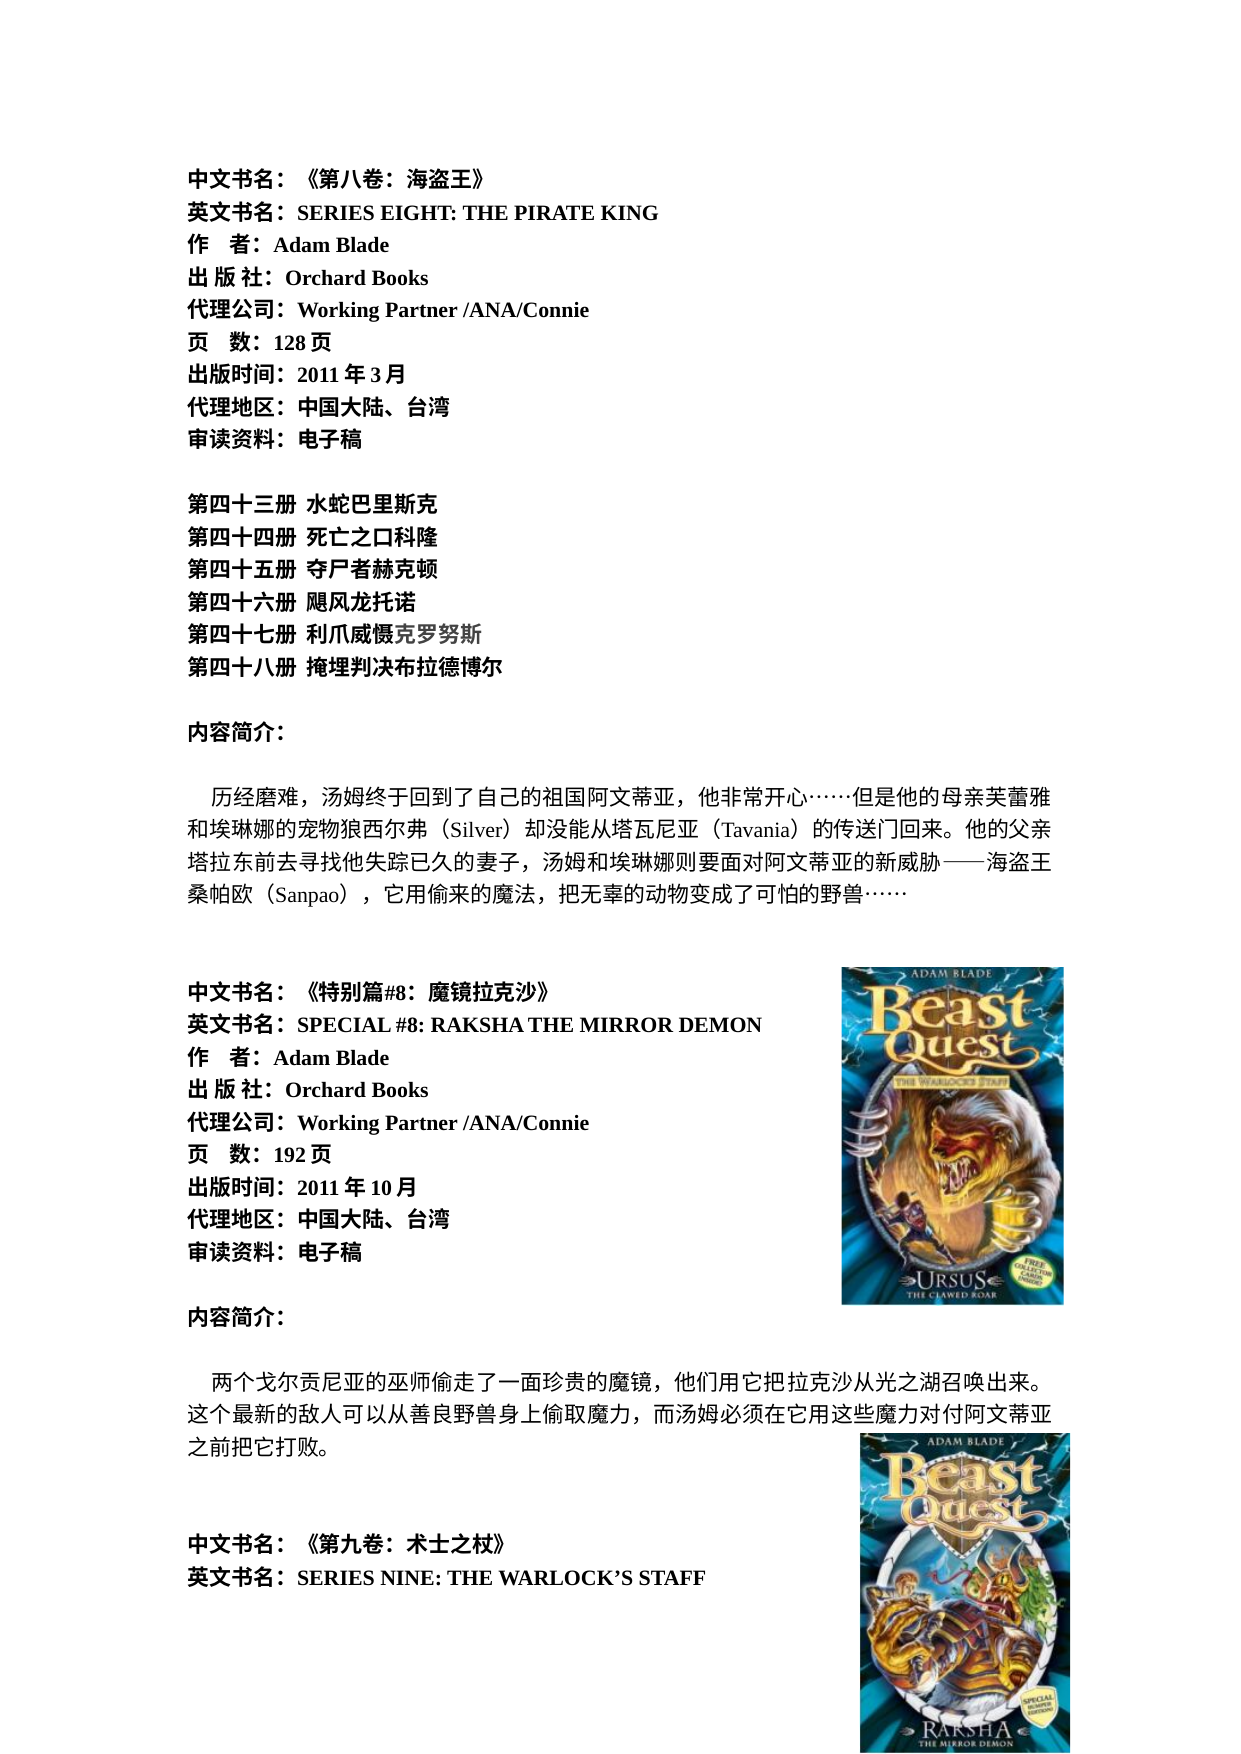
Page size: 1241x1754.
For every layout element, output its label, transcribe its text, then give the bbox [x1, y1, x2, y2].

text 中文书名：《第九卷：术士之杖》 [187, 1527, 859, 1559]
text 中文书名：《特别篇#8：魔镜拉克沙》 [187, 974, 841, 1007]
text 页 数：128页 [187, 324, 1053, 357]
text 出 版 社：Orchard Books [187, 259, 1053, 292]
text 第四十三册 水蛇巴里斯克 [187, 487, 1053, 519]
text 代理公司：Working Partner /ANA/Connie [187, 1104, 841, 1137]
text 内容简介： [187, 714, 1053, 747]
picture [1066, 1433, 1071, 1441]
text 审读资料：电子稿 [187, 422, 1053, 454]
text 第四十四册 死亡之口科隆 [187, 519, 1053, 552]
text 第四十六册 飓风龙托诺 [187, 584, 1053, 617]
text 页 数：192页 [187, 1137, 841, 1169]
text 中文书名：《第八卷：海盗王》 [187, 162, 1053, 194]
text 作 者：Adam Blade [187, 227, 1053, 259]
text 代理地区：中国大陆、台湾 [187, 1202, 841, 1234]
text 审读资料：电子稿 [187, 1234, 841, 1267]
picture [841, 967, 1064, 1306]
text 出版时间：2011年10月 [187, 1169, 841, 1202]
text 英文书名：SPECIAL #8: RAKSHA THE MIRROR DEMON [187, 1007, 841, 1039]
text 第四十七册 利爪威慑克罗努斯 [187, 617, 1053, 649]
picture [1059, 977, 1064, 986]
text 内容简介： [187, 1299, 1053, 1332]
text 作 者：Adam Blade [187, 1039, 841, 1072]
text 两个戈尔贡尼亚的巫师偷走了一面珍贵的魔镜，他们用它把拉克沙从光之湖召唤出来。这个最新的敌人可以从善良野兽身上偷取魔力，而汤姆必须在它用这些魔力对付阿文蒂亚之前把它打败。 [187, 1364, 1053, 1462]
picture [859, 1433, 1071, 1754]
text 英文书名：SERIES NINE: THE WARLOCK’S STAFF [187, 1559, 859, 1592]
text 历经磨难，汤姆终于回到了自己的祖国阿文蒂亚，他非常开心……但是他的母亲芙蕾雅和埃琳娜的宠物狼西尔弗（Silver）却没能从塔瓦尼亚（Tavania）的传送门回来。他的父亲塔拉东前去寻找他失踪已久的妻子，汤姆和埃琳娜则要面对阿文蒂亚的新威胁——海盗王桑帕欧（Sanpao），它用偷来的魔法，把无辜的动物变成了可怕的野兽…… [187, 779, 1053, 909]
text 第四十五册 夺尸者赫克顿 [187, 552, 1053, 584]
text 英文书名：SERIES EIGHT: THE PIRATE KING [187, 194, 1053, 227]
text 代理公司：Working Partner /ANA/Connie [187, 292, 1053, 324]
text 出版时间：2011年3月 [187, 357, 1053, 389]
text 出 版 社：Orchard Books [187, 1072, 841, 1104]
text 代理地区：中国大陆、台湾 [187, 389, 1053, 422]
text 第四十八册 掩埋判决布拉德博尔 [187, 649, 1053, 682]
